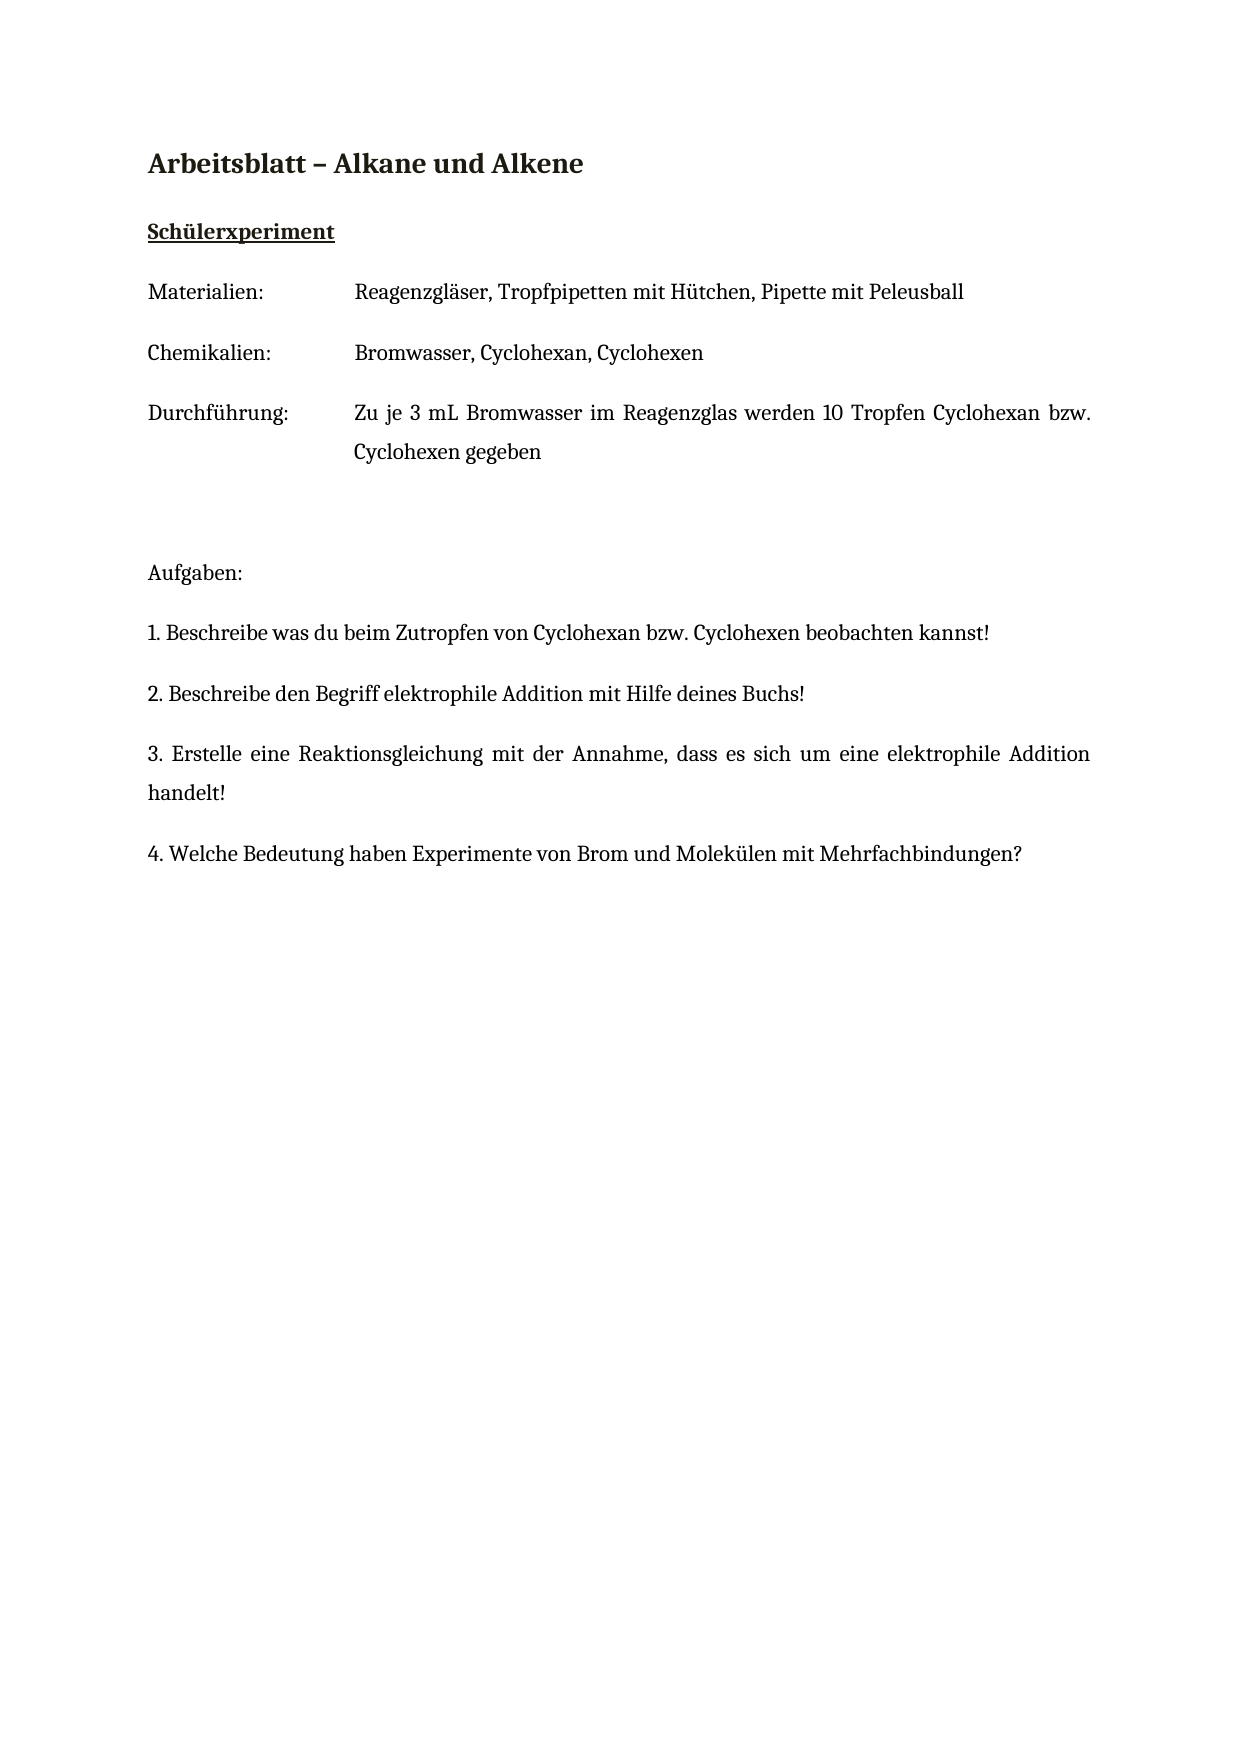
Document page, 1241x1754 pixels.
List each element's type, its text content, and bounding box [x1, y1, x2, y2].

text 3. Erstelle eine Reaktionsgleichung mit der Annahme, dass es sich um eine elektrophile Addition handelt! [148, 741, 1093, 807]
text 1. Beschreibe was du beim Zutropfen von Cyclohexan bzw. Cyclohexen beobachten kannst! [148, 620, 1093, 646]
text Materialien: Reagenzgläser, Tropfpipetten mit Hütchen, Pipette mit Peleusball [148, 279, 1093, 305]
text Schülerxperiment [148, 219, 1093, 245]
text Durchführung: Zu je 3 mL Bromwasser im Reagenzglas werden 10 Tropfen Cyclohexan bzw. Cyclohexen gegeben [148, 400, 1093, 466]
text 4. Welche Bedeutung haben Experimente von Brom und Molekülen mit Mehrfachbindungen? [148, 841, 1093, 867]
text Aufgaben: [148, 560, 1093, 586]
text Arbeitsblatt – Alkane und Alkene [148, 148, 1093, 181]
text 2. Beschreibe den Begriff elektrophile Addition mit Hilfe deines Buchs! [148, 680, 1093, 707]
text Chemikalien: Bromwasser, Cyclohexan, Cyclohexen [148, 339, 1093, 366]
